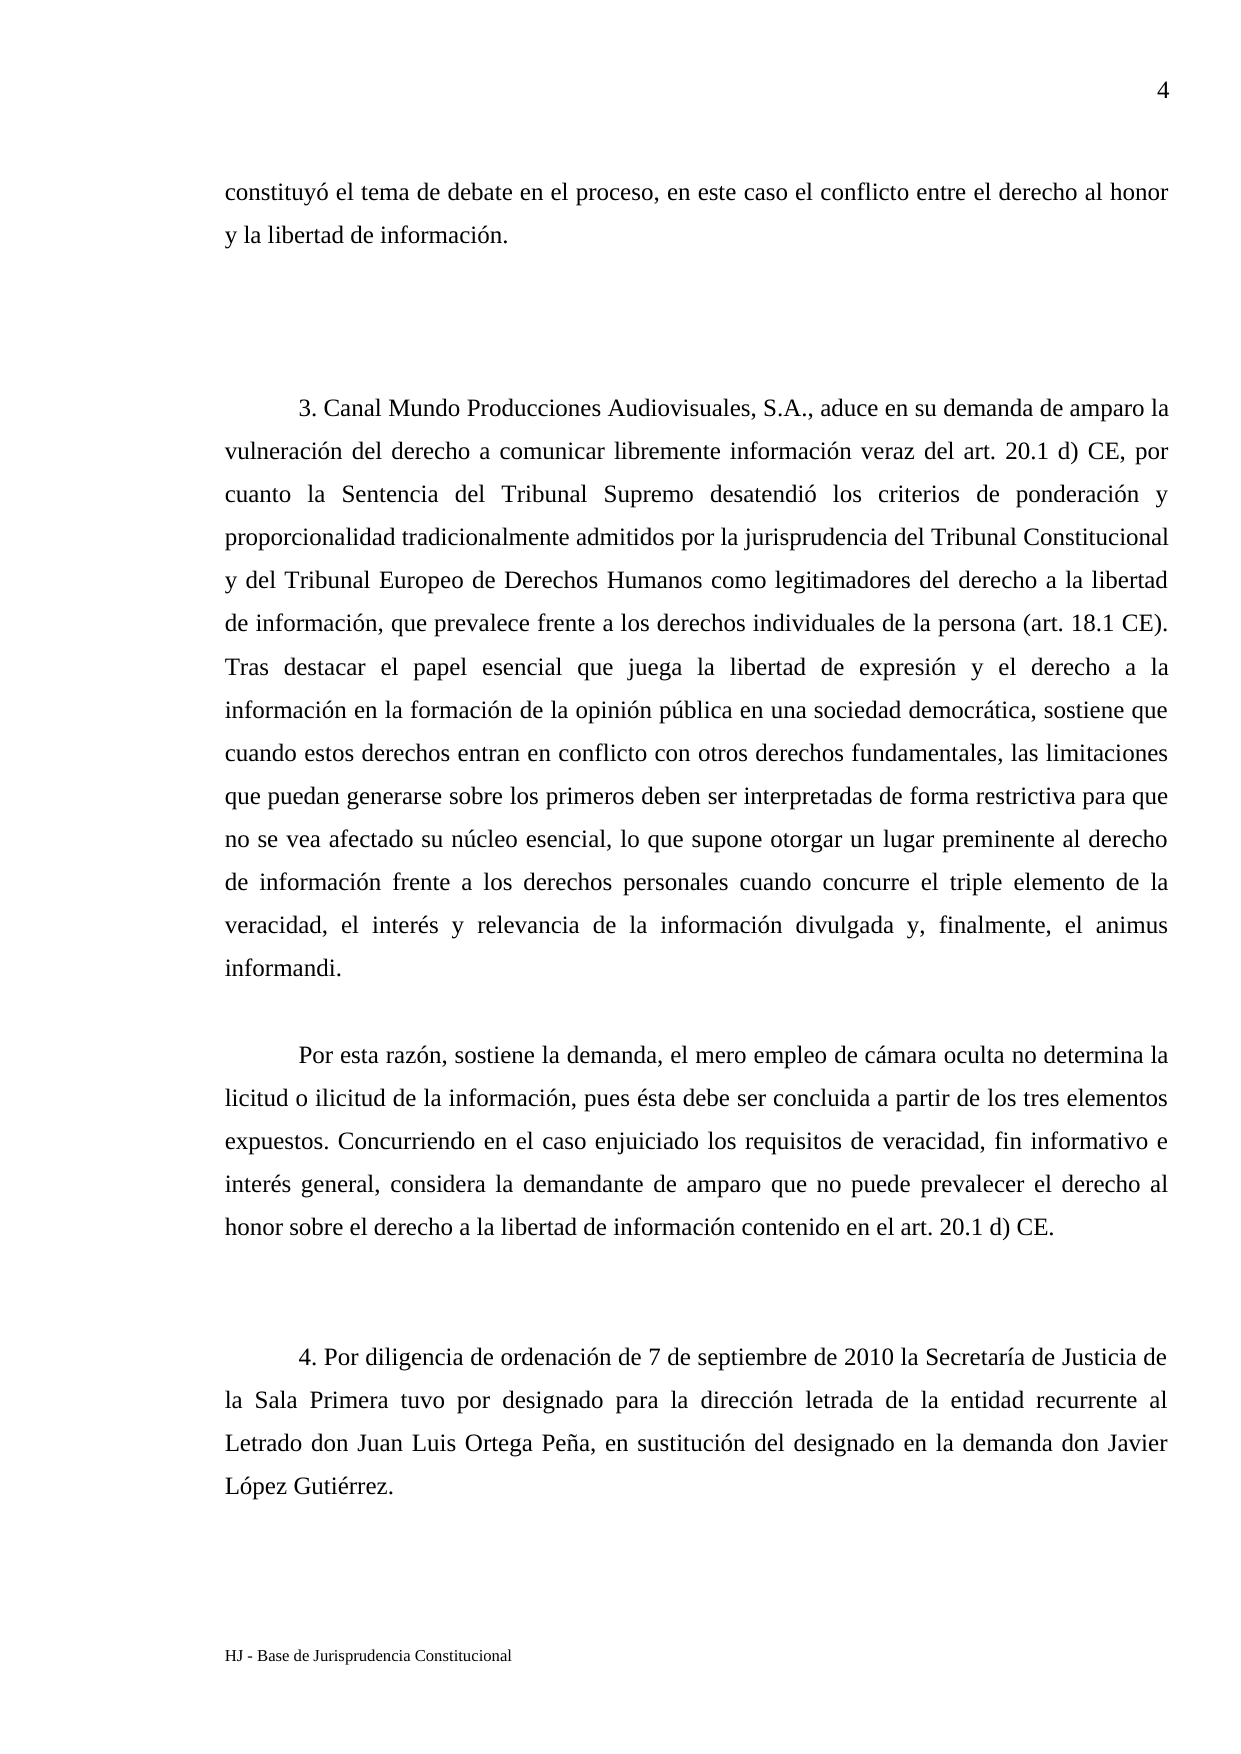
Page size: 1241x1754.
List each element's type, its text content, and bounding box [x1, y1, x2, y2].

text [224, 177, 1169, 249]
text 3. Canal Mundo Producciones Audiovisuales, S.A., aduce en su demanda de amparo la vulneración del derecho a comunicar libremente información veraz del art. 20.1 d) CE, por cuanto la Sentencia del Tribunal Supremo desatendió los criterios de ponderación y proporcionalidad tradicionalmente admitidos por la jurisprudencia del Tribunal Constitucional y del Tribunal Europeo de Derechos Humanos como legitimadores del derecho a la libertad de información, que prevalece frente a los derechos individuales de la persona (art. 18.1 CE). Tras destacar el papel esencial que juega la libertad de expresión y el derecho a la información en la formación de la opinión pública en una sociedad democrática, sostiene que cuando estos derechos entran en conflicto con otros derechos fundamentales, las limitaciones que puedan generarse sobre los primeros deben ser interpretadas de forma restrictiva para que no se vea afectado su núcleo esencial, lo que supone otorgar un lugar preminente al derecho de información frente a los derechos personales cuando concurre el triple elemento de la veracidad, el interés y relevancia de la información divulgada y, finalmente, el animus informandi. [224, 393, 1169, 982]
text 4. Por diligencia de ordenación de 7 de septiembre de 2010 la Secretaría de Justicia de la Sala Primera tuvo por designado para la dirección letrada de la entidad recurrente al Letrado don Juan Luis Ortega Peña, en sustitución del designado en la demanda don Javier López Gutiérrez. [224, 1342, 1169, 1500]
text Por esta razón, sostiene la demanda, el mero empleo de cámara oculta no determina la licitud o ilicitud de la información, pues ésta debe ser concluida a partir de los tres elementos expuestos. Concurriendo en el caso enjuiciado los requisitos de veracidad, fin informativo e interés general, considera la demandante de amparo que no puede prevalecer el derecho al honor sobre el derecho a la libertad de información contenido en el art. 20.1 d) CE. [224, 1040, 1169, 1241]
